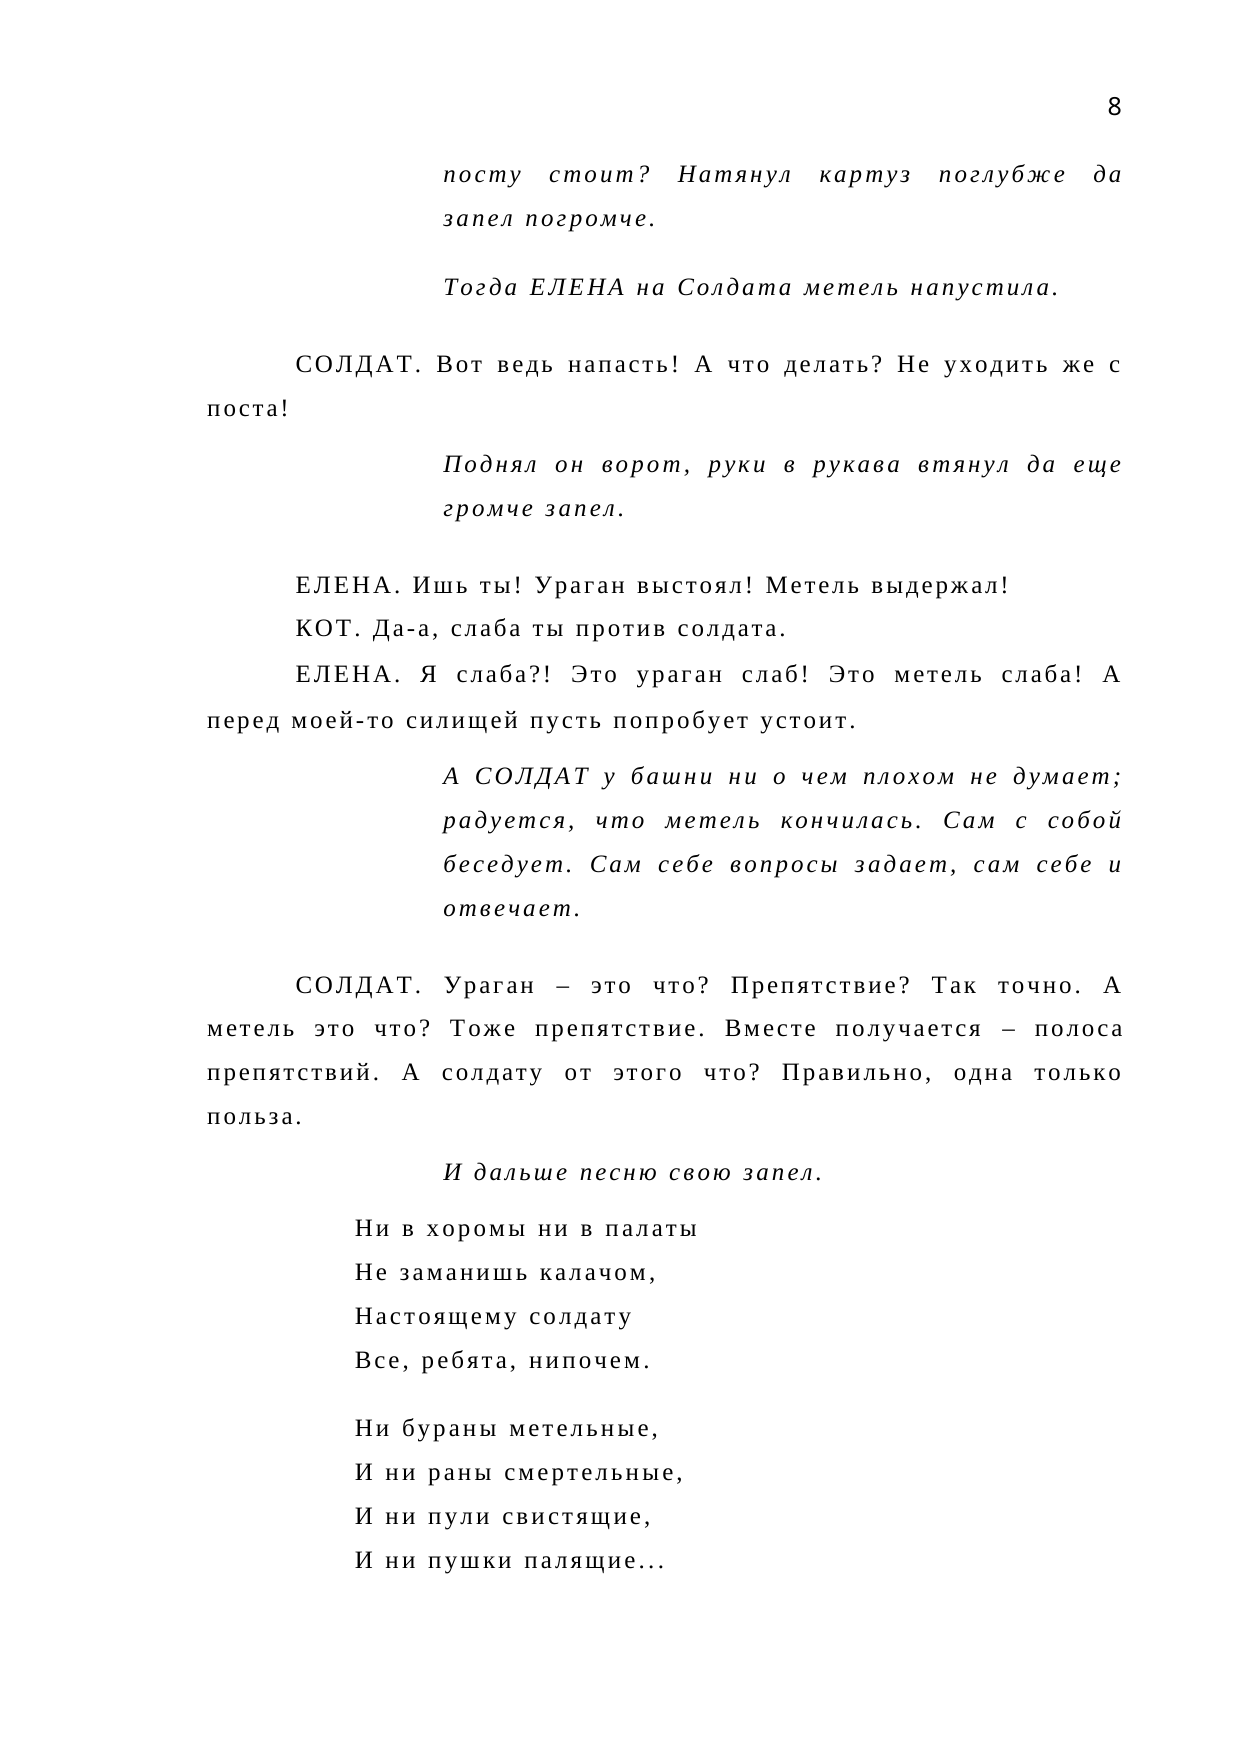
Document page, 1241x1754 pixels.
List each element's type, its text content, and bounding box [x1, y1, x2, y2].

text СОЛДАТ. Ураган это что? Препятствие? Так точно. А метель это что? Тоже препятствие. Вместе получается полоса препятствий. А солдату от этого что? Правильно, одна только польза. [207, 958, 1122, 1133]
text Ни в хоромы ни в палаты [354, 1202, 1122, 1246]
text ЕЛЕНА. Ишь ты! Ураган выстоял! Метель выдержал! [207, 558, 1122, 602]
text Поднял он ворот, руки в рукава втянул да еще громче запел. [443, 437, 1122, 525]
text И ни раны смертельные, [354, 1446, 1122, 1489]
text Настоящему солдату [354, 1289, 1122, 1333]
text И ни пушки палящие... [354, 1533, 1122, 1577]
text Ни бураны метельные, [354, 1402, 1122, 1446]
text Все, ребята, нипочем. [354, 1333, 1122, 1377]
text КОТ. Да-а, слаба ты против солдата. [207, 602, 1122, 646]
text А СОЛДАТ у башни ни о чем плохом не думает; радуется, что метель кончилась. Сам с собой беседует. Сам себе вопросы задает, сам себе и отвечает. [443, 750, 1122, 925]
text СОЛДАТ. Вот ведь напасть! А что делать? Не уходить же с поста! [207, 337, 1122, 425]
text И ни пули свистящие, [354, 1489, 1122, 1533]
text И дальше песню свою запел. [443, 1146, 1122, 1189]
text ЕЛЕНА. Я слаба?! Это ураган слаб! Это метель слаба! А перед моей-то силищей пусть попробует устоит. [207, 646, 1122, 737]
text Тогда ЕЛЕНА на Солдата метель напустила. [443, 260, 1122, 304]
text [443, 148, 1122, 235]
text Не заманишь калачом, [354, 1246, 1122, 1289]
